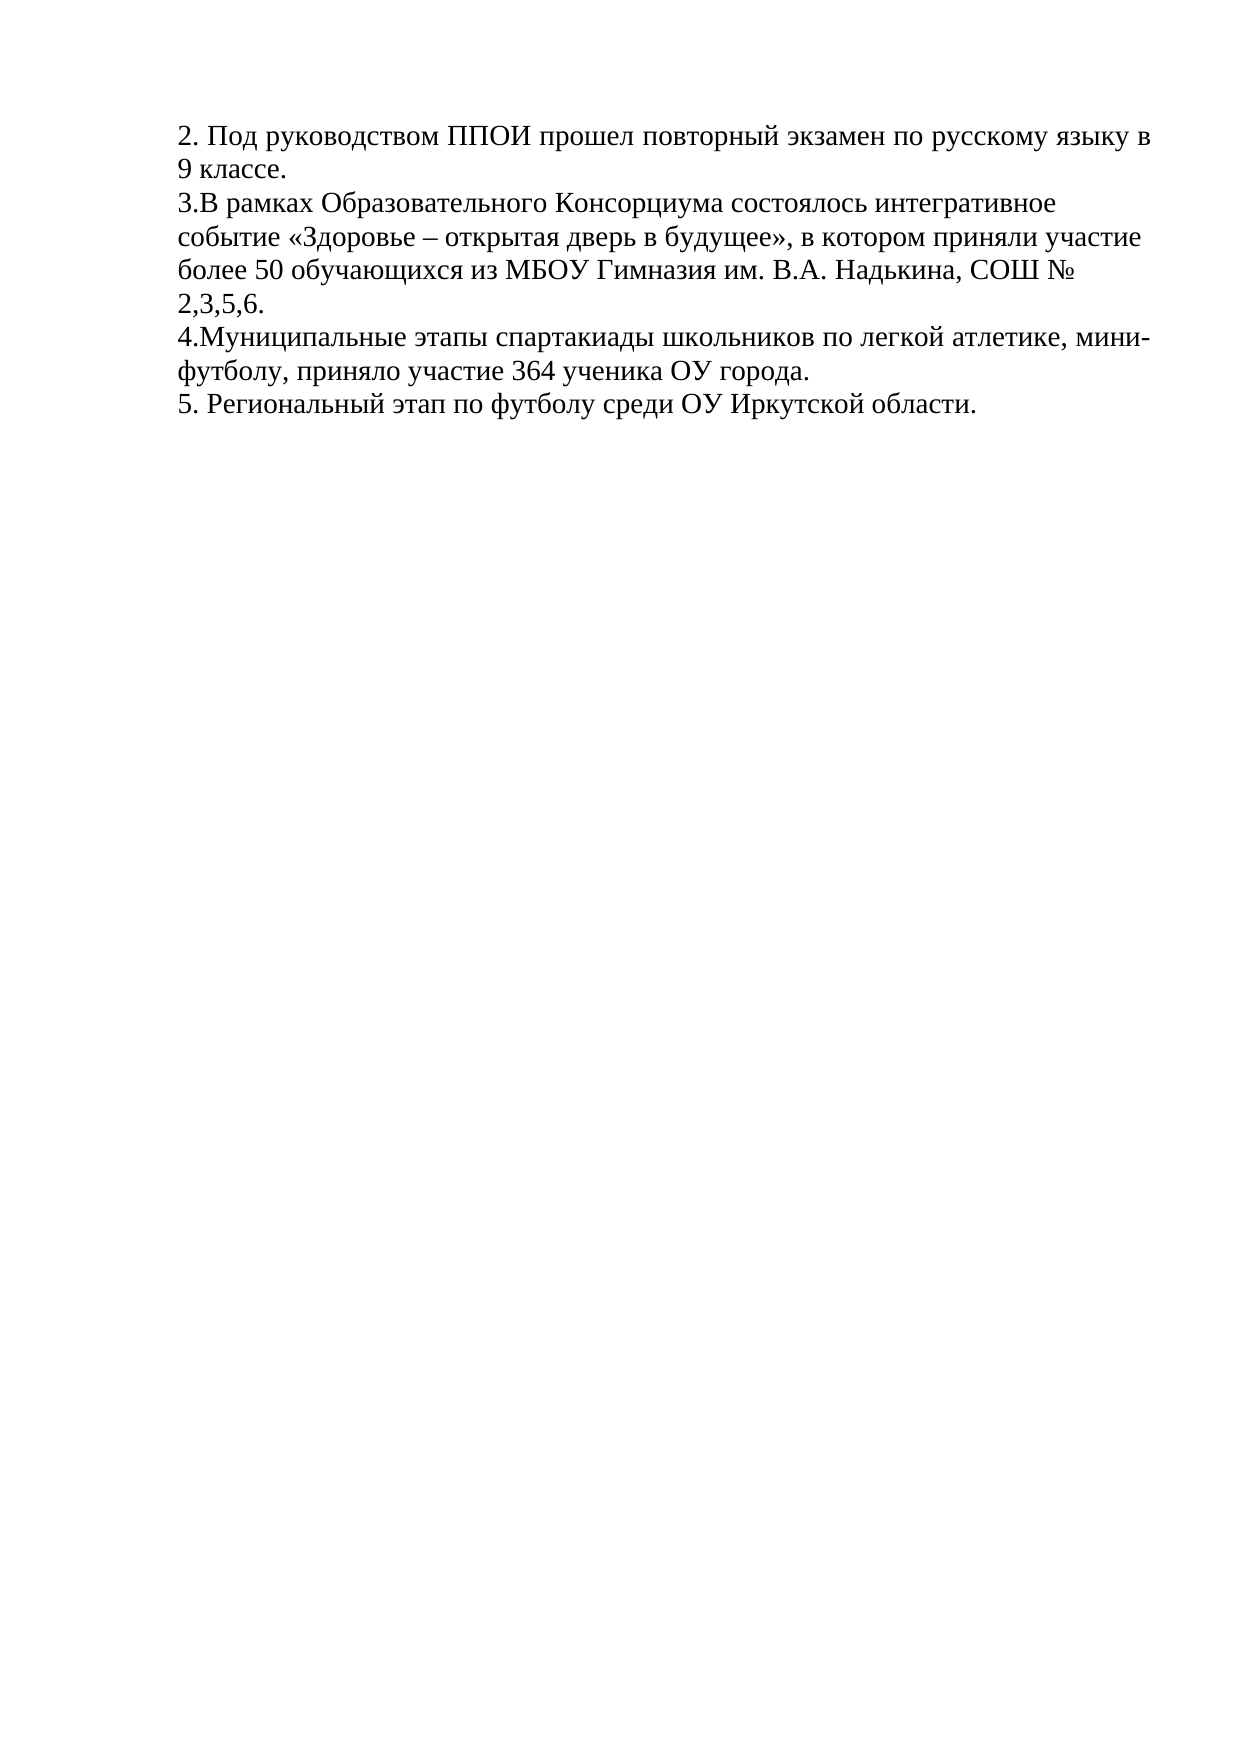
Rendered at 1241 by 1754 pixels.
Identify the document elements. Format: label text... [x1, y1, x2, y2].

list 5. Региональный этап по футболу среди ОУ Иркутской области. [177, 386, 1152, 420]
list 3.В рамках Образовательного Консорциума состоялось интегративное событие «Здоровье – открытая дверь в будущее», в котором приняли участие более 50 обучающихся из МБОУ Гимназия им. В.А. Надькина, СОШ № 2,3,5,6. [177, 185, 1152, 319]
list 2. Под руководством ППОИ прошел повторный экзамен по русскому языку в 9 классе. [177, 118, 1152, 185]
list 4.Муниципальные этапы спартакиады школьников по легкой атлетике, мини-футболу, приняло участие 364 ученика ОУ города. [177, 319, 1152, 386]
